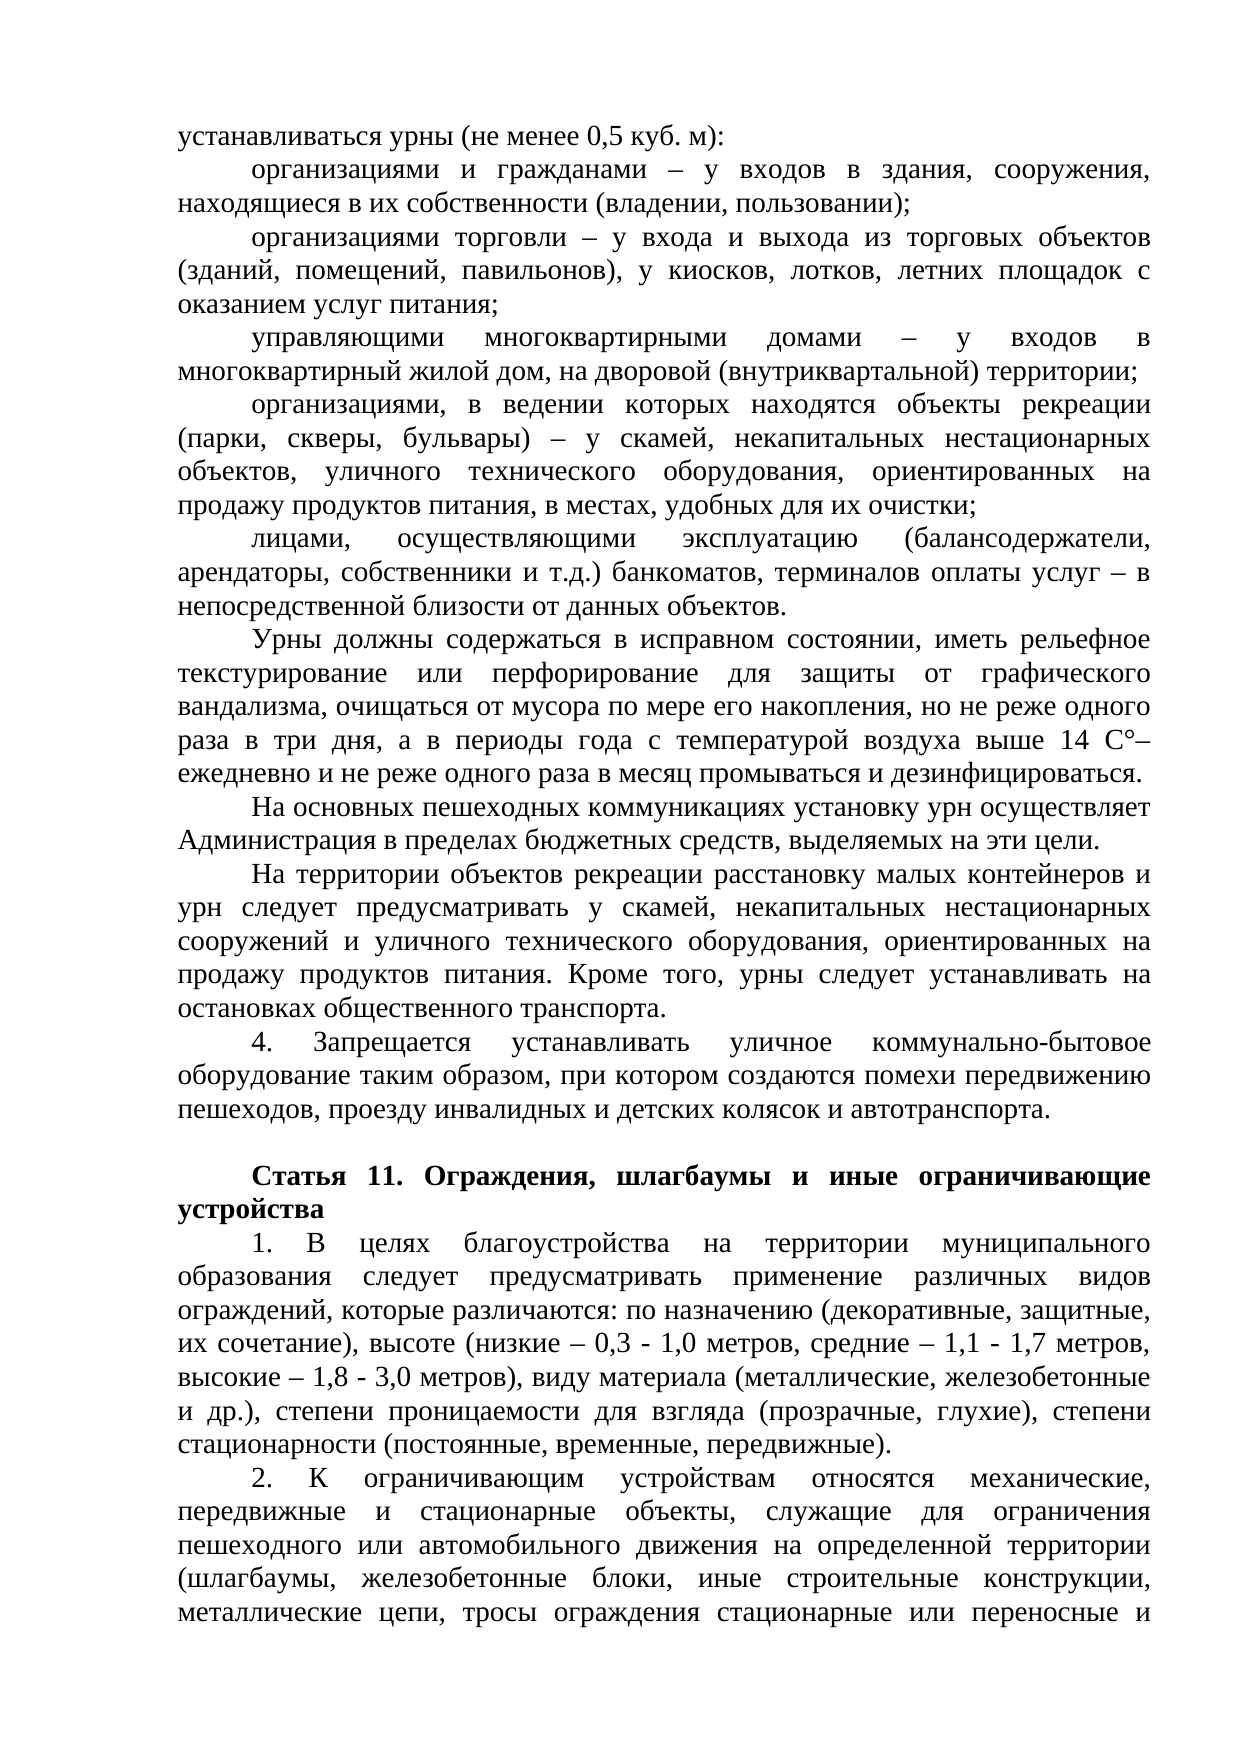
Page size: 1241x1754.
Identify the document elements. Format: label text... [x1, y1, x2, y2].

text 4. Запрещается устанавливать уличное коммунально-бытовое оборудование таким образом, при котором создаются помехи передвижению пешеходов, проезду инвалидных и детских колясок и автотранспорта. [177, 1024, 1152, 1124]
text Статья 11. Ограждения, шлагбаумы и иные ограничивающие устройства [177, 1158, 1152, 1225]
text управляющими многоквартирными домами – у входов в многоквартирный жилой дом, на дворовой (внутриквартальной) территории; [177, 319, 1152, 386]
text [177, 1460, 1152, 1627]
text организациями торговли – у входа и выхода из торговых объектов (зданий, помещений, павильонов), у киосков, лотков, летних площадок с оказанием услуг питания; [177, 219, 1152, 319]
text организациями и гражданами – у входов в здания, сооружения, находящиеся в их собственности (владении, пользовании); [177, 152, 1152, 219]
text организациями, в ведении которых находятся объекты рекреации (парки, скверы, бульвары) – у скамей, некапитальных нестационарных объектов, уличного технического оборудования, ориентированных на продажу продуктов питания, в местах, удобных для их очистки; [177, 386, 1152, 521]
text 1. В целях благоустройства на территории муниципального образования следует предусматривать применение различных видов ограждений, которые различаются: по назначению (декоративные, защитные, их сочетание), высоте (низкие – 0,3 - 1,0 метров, средние – 1,1 - 1,7 метров, высокие – 1,8 - 3,0 метров), виду материала (металлические, железобетонные и др.), степени проницаемости для взгляда (прозрачные, глухие), степени стационарности (постоянные, временные, передвижные). [177, 1225, 1152, 1460]
text На основных пешеходных коммуникациях установку урн осуществляет Администрация в пределах бюджетных средств, выделяемых на эти цели. [177, 789, 1152, 856]
text На территории объектов рекреации расстановку малых контейнеров и урн следует предусматривать у скамей, некапитальных нестационарных сооружений и уличного технического оборудования, ориентированных на продажу продуктов питания. Кроме того, урны следует устанавливать на остановках общественного транспорта. [177, 856, 1152, 1024]
text Урны должны содержаться в исправном состоянии, иметь рельефное текстурирование или перфорирование для защиты от графического вандализма, очищаться от мусора по мере его накопления, но не реже одного раза в три дня, а в периоды года с температурой воздуха выше 14 С°– ежедневно и не реже одного раза в месяц промываться и дезинфицироваться. [177, 621, 1152, 789]
text лицами, осуществляющими эксплуатацию (балансодержатели, арендаторы, собственники и т.д.) банкоматов, терминалов оплаты услуг – в непосредственной близости от данных объектов. [177, 521, 1152, 621]
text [177, 118, 1152, 152]
